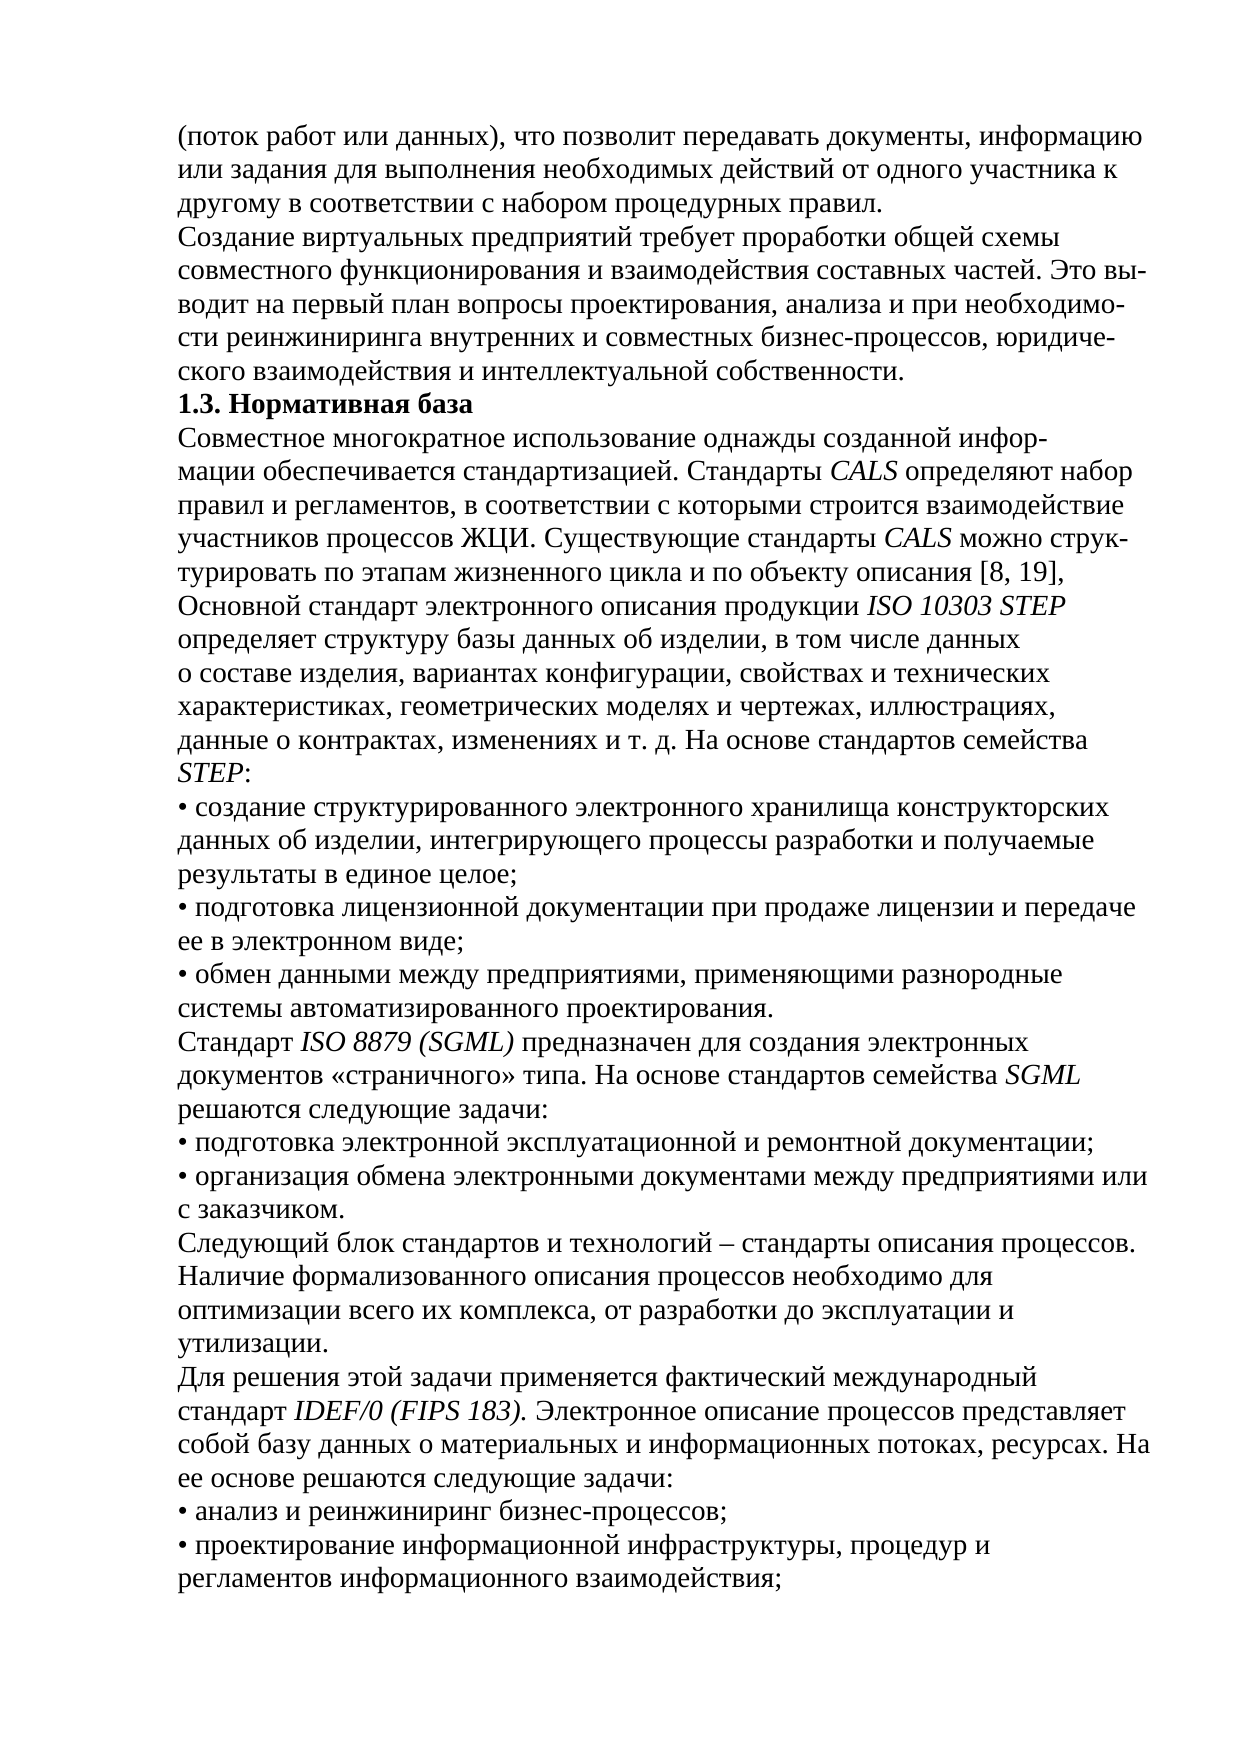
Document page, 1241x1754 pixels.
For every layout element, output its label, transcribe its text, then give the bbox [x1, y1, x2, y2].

text 1.3. Нормативная база [177, 386, 1152, 420]
text Стандарт ISO 8879 (SGML) предназначен для создания электронных документов «страничного» типа. На основе стандартов семейства SGML решаются следующие задачи: [177, 1024, 1152, 1124]
text о составе изделия, вариантах конфигурации, свойствах и технических характеристиках, геометрических моделях и чертежах, иллюстрациях, данные о контрактах, изменениях и т. д. На основе стандартов семейства STEP: [177, 655, 1152, 789]
text • организация обмена электронными документами между предприятиями или с заказчиком. [177, 1158, 1152, 1225]
text • подготовка лицензионной документации при продаже лицензии и передаче ее в электронном виде; [177, 889, 1152, 957]
text водит на первый план вопросы проектирования, анализа и при необходимо- [177, 286, 1152, 319]
text участников процессов ЖЦИ. Существующие стандарты CALS можно струк- [177, 521, 1152, 554]
text правил и регламентов, в соответствии с которыми строится взаимодействие [177, 487, 1152, 521]
text или задания для выполнения необходимых действий от одного участника к [177, 152, 1152, 185]
text определяет структуру базы данных об изделии, в том числе данных [177, 621, 1152, 655]
text • обмен данными между предприятиями, применяющими разнородные системы автоматизированного проектирования. [177, 957, 1152, 1024]
text Совместное многократное использование однажды созданной инфор- [177, 420, 1152, 453]
text (поток работ или данных), что позволит передавать документы, информацию [177, 118, 1152, 152]
text • проектирование информационной инфраструктуры, процедур и регламентов информационного взаимодействия; [177, 1527, 1152, 1594]
text ского взаимодействия и интеллектуальной собственности. [177, 353, 1152, 386]
text Следующий блок стандартов и технологий – стандарты описания процессов. Наличие формализованного описания процессов необходимо для оптимизации всего их комплекса, от разработки до эксплуатации и утилизации. [177, 1225, 1152, 1359]
text сти реинжиниринга внутренних и совместных бизнес-процессов, юридиче- [177, 319, 1152, 353]
text • подготовка электронной эксплуатационной и ремонтной документации; [177, 1124, 1152, 1158]
text Создание виртуальных предприятий требует проработки общей схемы [177, 219, 1152, 252]
text другому в соответствии с набором процедурных правил. [177, 185, 1152, 219]
text • анализ и реинжиниринг бизнес-процессов; [177, 1493, 1152, 1527]
text мации обеспечивается стандартизацией. Стандарты CALS определяют набор [177, 453, 1152, 487]
text • создание структурированного электронного хранилища конструкторских данных об изделии, интегрирующего процессы разработки и получаемые результаты в единое целое; [177, 789, 1152, 889]
text Для решения этой задачи применяется фактический международный стандарт IDEF/0 (FIPS 183). Электронное описание процессов представляет собой базу данных о материальных и информационных потоках, ресурсах. На ее основе решаются следующие задачи: [177, 1359, 1152, 1493]
text турировать по этапам жизненного цикла и по объекту описания [8, 19], [177, 554, 1152, 588]
text Основной стандарт электронного описания продукции ISO 10303 STEP [177, 588, 1152, 621]
text совместного функционирования и взаимодействия составных частей. Это вы- [177, 252, 1152, 286]
